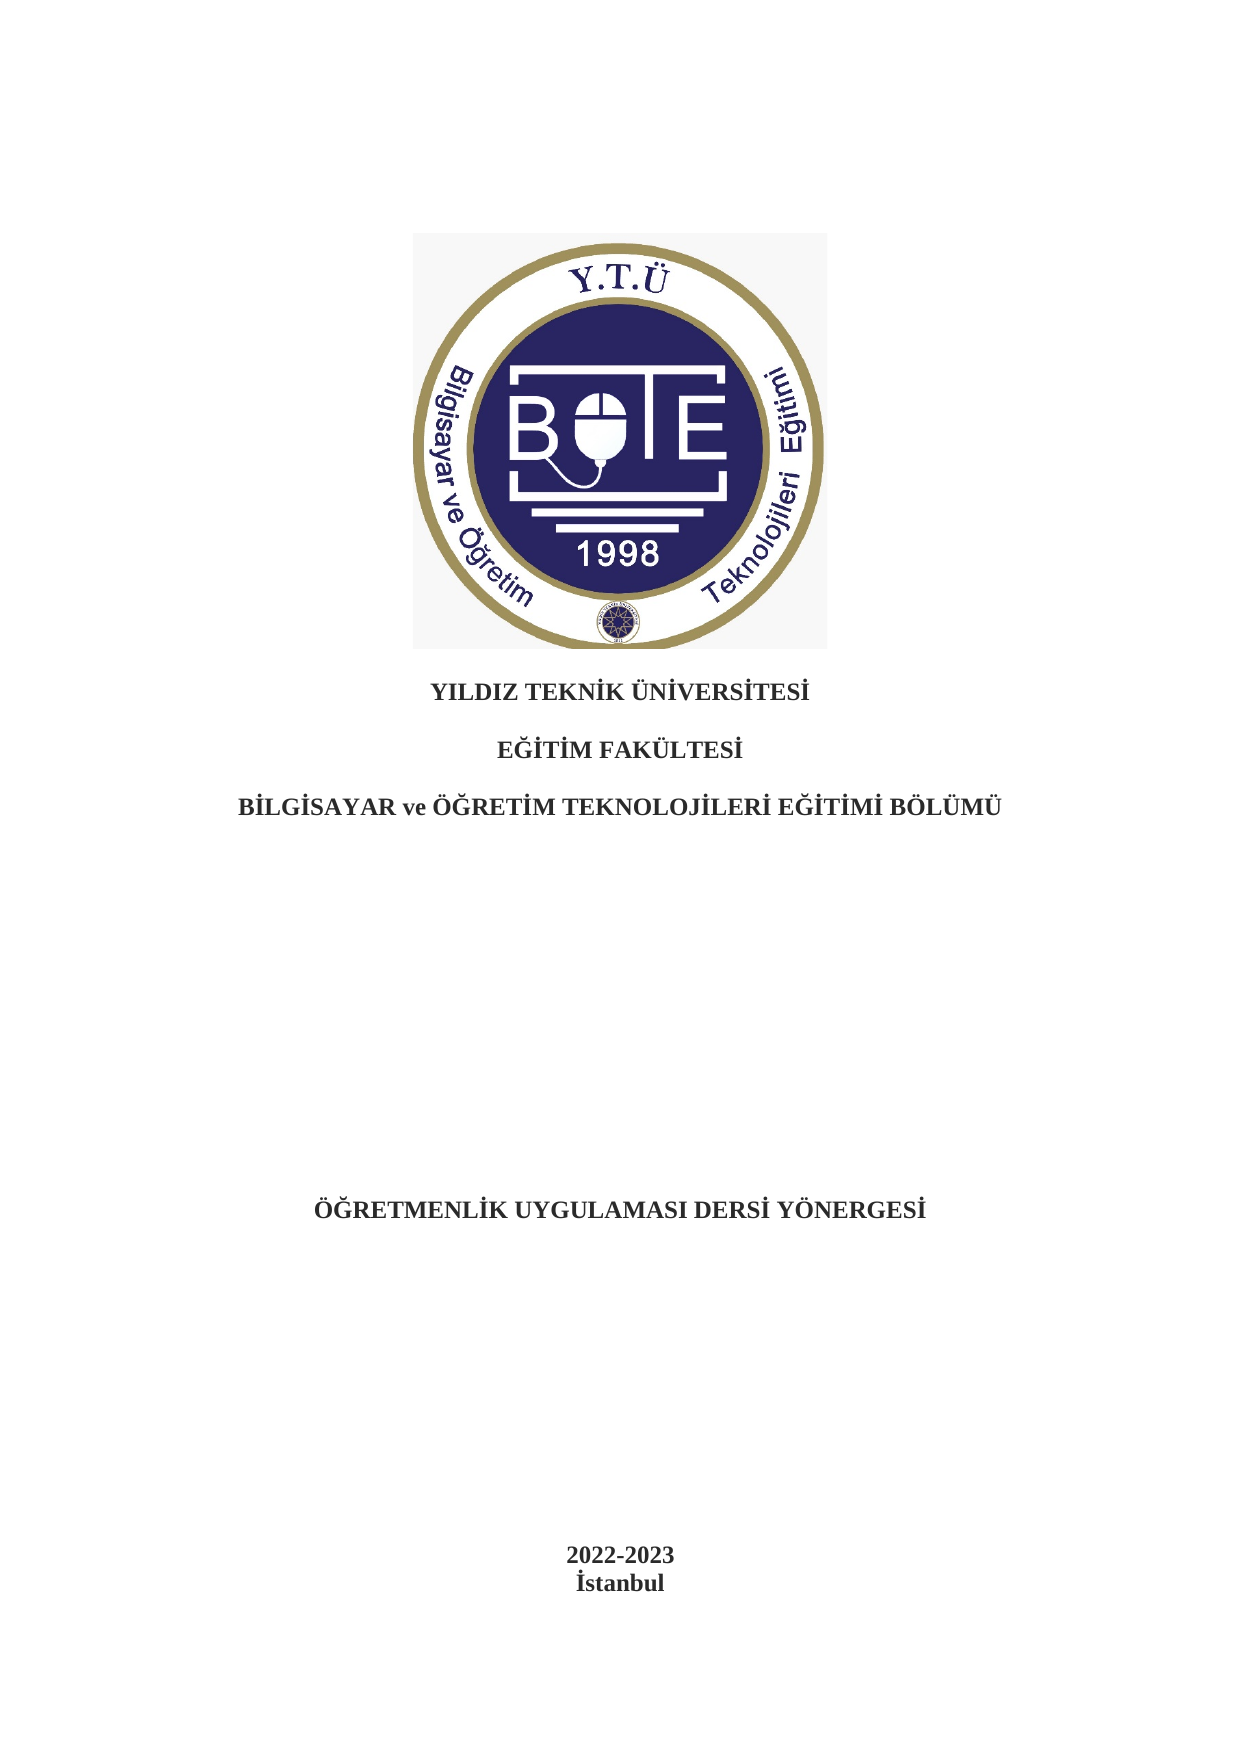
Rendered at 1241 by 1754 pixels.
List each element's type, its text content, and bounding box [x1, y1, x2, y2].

text EĞİTİM FAKÜLTESİ [148, 735, 1093, 763]
picture [412, 233, 828, 649]
text ÖĞRETMENLİK UYGULAMASI DERSİ YÖNERGESİ [148, 1195, 1093, 1223]
text BİLGİSAYAR ve ÖĞRETİM TEKNOLOJİLERİ EĞİTİMİ BÖLÜMÜ [148, 792, 1093, 821]
text YILDIZ TEKNİK ÜNİVERSİTESİ [148, 677, 1093, 706]
text İstanbul [148, 1568, 1093, 1597]
text 2022-2023 [148, 1540, 1093, 1568]
